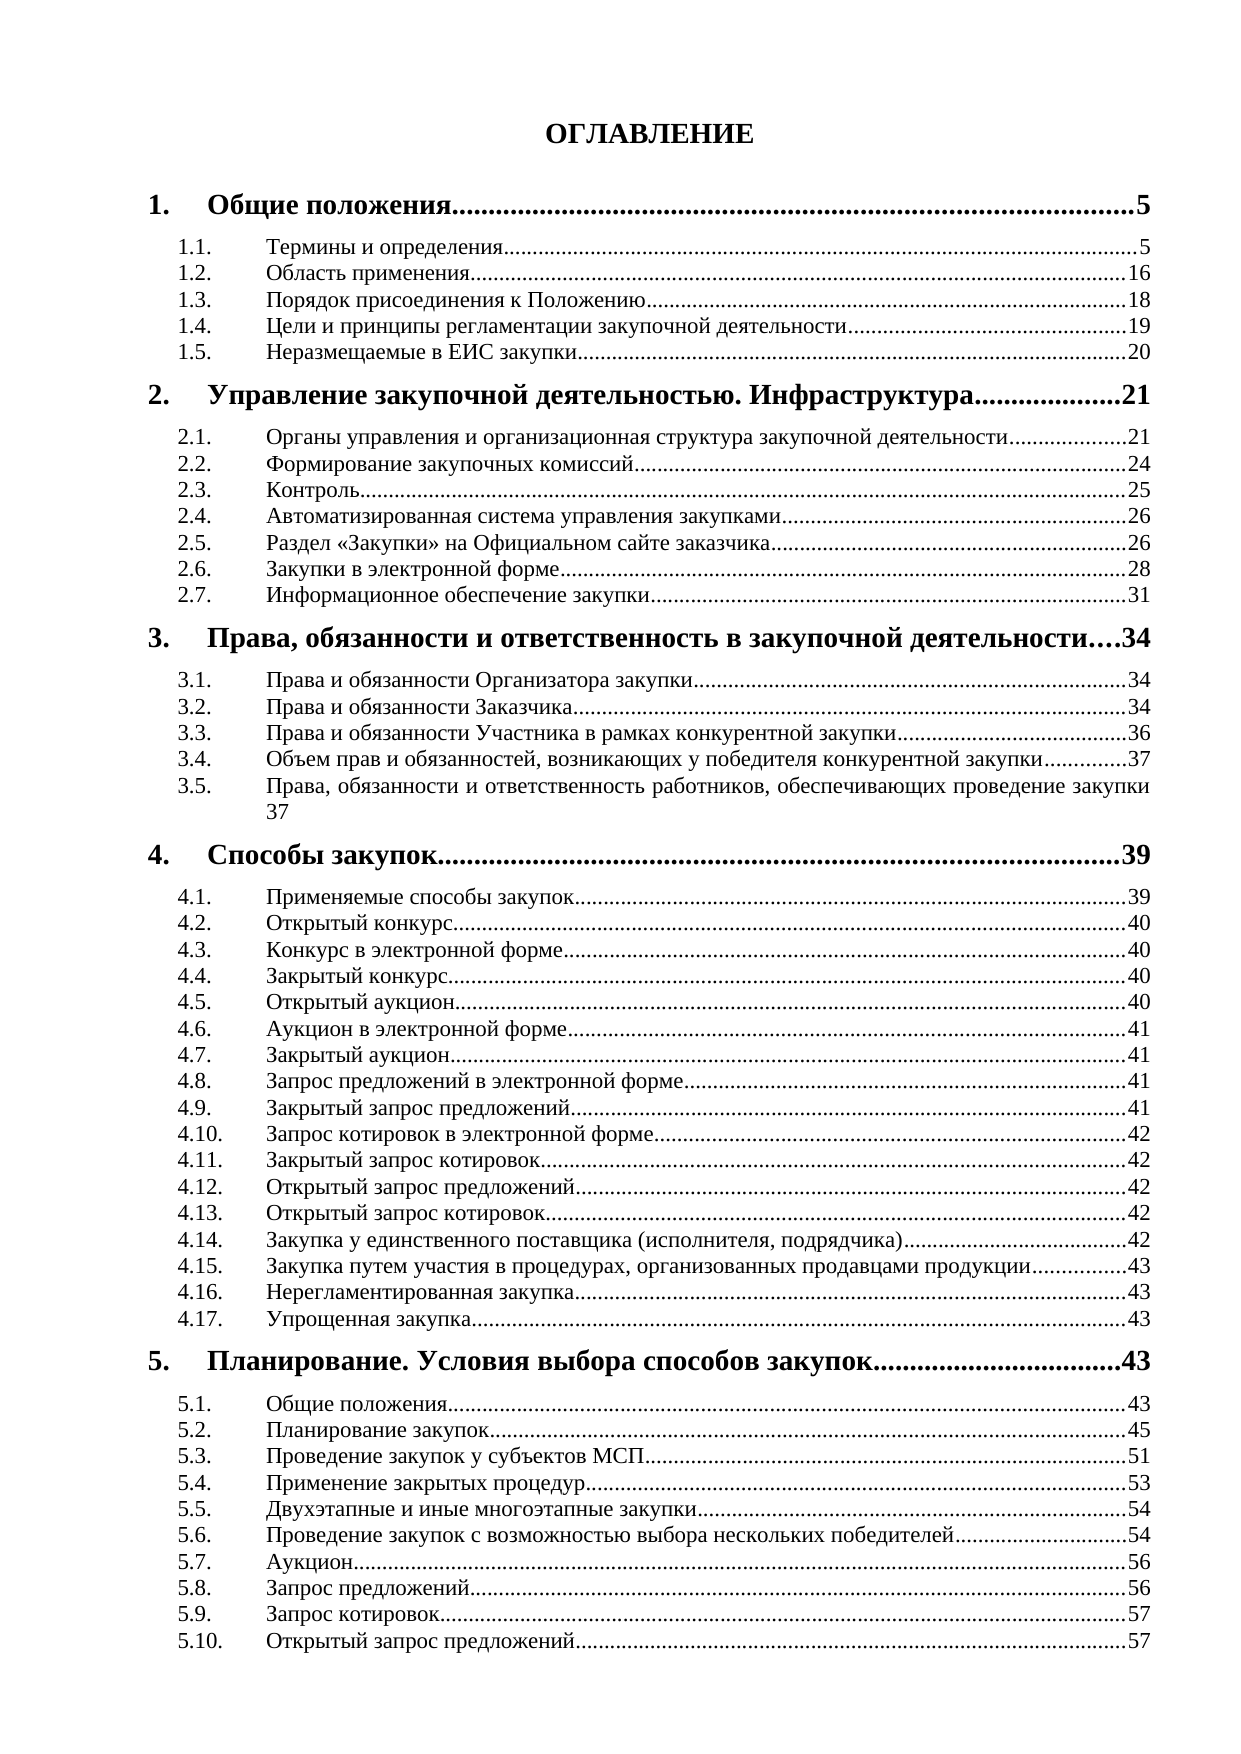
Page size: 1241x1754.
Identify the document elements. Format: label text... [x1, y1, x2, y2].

text 5.7. Аукцион 56 [177, 1548, 1152, 1574]
text 1.4. Цели и принципы регламентации закупочной деятельности 19 [177, 312, 1152, 338]
text 3. Права, обязанности и ответственность в закупочной деятельности 34 [148, 620, 1152, 654]
text 5.3. Проведение закупок у субъектов МСП 51 [177, 1442, 1152, 1469]
text 5.10. Открытый запрос предложений 57 [177, 1627, 1152, 1653]
text 5.5. Двухэтапные и иные многоэтапные закупки 54 [177, 1495, 1152, 1521]
text 3.2. Права и обязанности Заказчика 34 [177, 693, 1152, 719]
text 5.1. Общие положения 43 [177, 1389, 1152, 1416]
text 4.12. Открытый запрос предложений 42 [177, 1173, 1152, 1199]
text 4.1. Применяемые способы закупок 39 [177, 883, 1152, 909]
text 2.7. Информационное обеспечение закупки 31 [177, 581, 1152, 608]
text 4.11. Закрытый запрос котировок 42 [177, 1147, 1152, 1173]
text 5.2. Планирование закупок 45 [177, 1416, 1152, 1442]
text 3.5. Права, обязанности и ответственность работников, обеспечивающих проведение закупки 37 [177, 772, 1152, 824]
text 4. Способы закупок 39 [148, 837, 1152, 871]
text 1. Общие положения 5 [148, 187, 1152, 221]
text 1.3. Порядок присоединения к Положению 18 [177, 286, 1152, 312]
text 3.3. Права и обязанности Участника в рамках конкурентной закупки 36 [177, 719, 1152, 745]
text 2. Управление закупочной деятельностью. Инфраструктура 21 [148, 377, 1152, 411]
text 4.3. Конкурс в электронной форме 40 [177, 936, 1152, 962]
text Оглавление [148, 116, 1152, 149]
text 4.17. Упрощенная закупка 43 [177, 1305, 1152, 1331]
text 2.3. Контроль 25 [177, 476, 1152, 502]
text 4.10. Запрос котировок в электронной форме 42 [177, 1120, 1152, 1147]
text 2.4. Автоматизированная система управления закупками 26 [177, 502, 1152, 529]
text 2.6. Закупки в электронной форме 28 [177, 555, 1152, 581]
text 3.4. Объем прав и обязанностей, возникающих у победителя конкурентной закупки 37 [177, 745, 1152, 772]
text 4.14. Закупка у единственного поставщика (исполнителя, подрядчика) 42 [177, 1226, 1152, 1252]
text 3.1. Права и обязанности Организатора закупки 34 [177, 666, 1152, 693]
text 1.2. Область применения 16 [177, 259, 1152, 286]
text 5.8. Запрос предложений 56 [177, 1574, 1152, 1600]
text 4.7. Закрытый аукцион 41 [177, 1041, 1152, 1067]
text 4.9. Закрытый запрос предложений 41 [177, 1094, 1152, 1120]
text 5.4. Применение закрытых процедур 53 [177, 1469, 1152, 1495]
text 5. Планирование. Условия выбора способов закупок 43 [148, 1343, 1152, 1377]
text 2.2. Формирование закупочных комиссий 24 [177, 450, 1152, 476]
text 1.1. Термины и определения 5 [177, 233, 1152, 259]
text 1.5. Неразмещаемые в ЕИС закупки 20 [177, 338, 1152, 365]
text 4.15. Закупка путем участия в процедурах, организованных продавцами продукции 43 [177, 1252, 1152, 1278]
text 4.6. Аукцион в электронной форме 41 [177, 1015, 1152, 1041]
text 2.1. Органы управления и организационная структура закупочной деятельности 21 [177, 423, 1152, 450]
text 4.8. Запрос предложений в электронной форме 41 [177, 1067, 1152, 1094]
text 4.5. Открытый аукцион 40 [177, 988, 1152, 1015]
text 5.9. Запрос котировок 57 [177, 1600, 1152, 1627]
text 4.2. Открытый конкурс 40 [177, 909, 1152, 936]
text 4.13. Открытый запрос котировок 42 [177, 1199, 1152, 1226]
text 5.6. Проведение закупок с возможностью выбора нескольких победителей 54 [177, 1521, 1152, 1548]
text 4.4. Закрытый конкурс 40 [177, 962, 1152, 988]
text 2.5. Раздел «Закупки» на Официальном сайте заказчика 26 [177, 529, 1152, 555]
text 4.16. Нерегламентированная закупка 43 [177, 1278, 1152, 1305]
